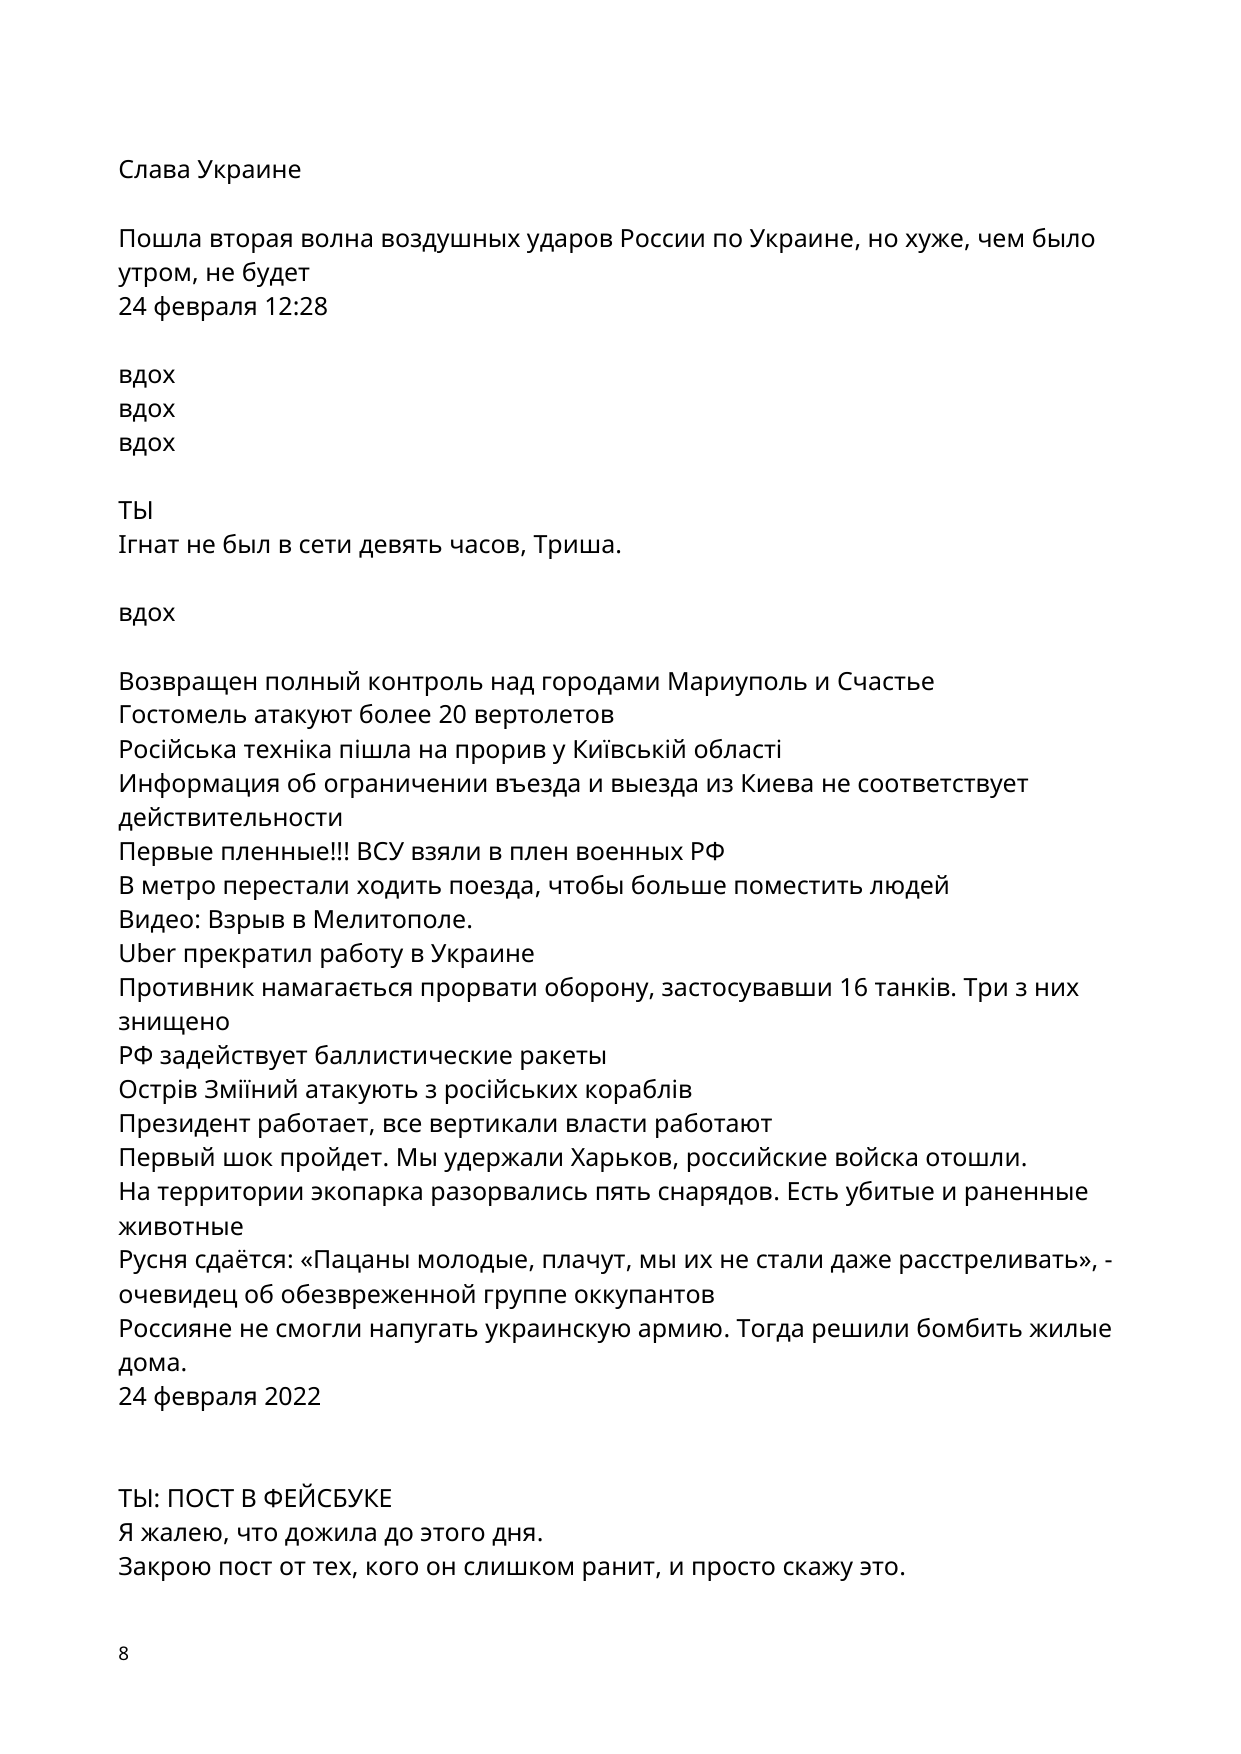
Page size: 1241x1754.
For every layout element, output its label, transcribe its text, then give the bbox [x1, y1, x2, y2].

text Острів Зміїний атакують з російських кораблів [118, 1072, 1122, 1106]
text Пошла вторая волна воздушных ударов России по Украине, но хуже, чем было утром, не будет [118, 220, 1122, 288]
text РФ задействует баллистические ракеты [118, 1038, 1122, 1072]
text Iгнат не был в сети девять часов, Триша. [118, 527, 1122, 561]
text Закрою пост от тех, кого он слишком ранит, и просто скажу это. [118, 1549, 1122, 1583]
text вдох [118, 425, 1122, 459]
text 24 февраля 12:28 [118, 288, 1122, 322]
text Информация об ограничении въезда и выезда из Киева не соответствует действительности [118, 765, 1122, 833]
text вдох [118, 391, 1122, 425]
text Первый шок пройдет. Мы удержали Харьков, российские войска отошли. [118, 1140, 1122, 1174]
text В метро перестали ходить поезда, чтобы больше поместить людей [118, 867, 1122, 902]
text Президент работает, все вертикали власти работают [118, 1106, 1122, 1140]
text ТЫ [118, 493, 1122, 527]
text Слава Украине [118, 152, 1122, 186]
text вдох [118, 595, 1122, 629]
text Первые пленные!!! ВСУ взяли в плен военных РФ [118, 833, 1122, 867]
text вдох [118, 357, 1122, 391]
text Російська техніка пішла на прорив у Київській області [118, 731, 1122, 765]
text Противник намагається прорвати оборону, застосувавши 16 танків. Три з них знищено [118, 970, 1122, 1038]
text На территории экопарка разорвались пять снарядов. Есть убитые и раненные животные [118, 1174, 1122, 1242]
text Uber прекратил работу в Украине [118, 936, 1122, 970]
text Видео: Взрыв в Мелитополе. [118, 902, 1122, 936]
text 24 февраля 2022 [118, 1378, 1122, 1412]
text Гостомель атакуют более 20 вертолетов [118, 697, 1122, 731]
text Я жалею, что дожила до этого дня. [118, 1515, 1122, 1549]
text ТЫ: ПОСТ В ФЕЙСБУКЕ [118, 1481, 1122, 1515]
text Россияне не смогли напугать украинскую армию. Тогда решили бомбить жилые дома. [118, 1310, 1122, 1378]
text Возвращен полный контроль над городами Мариуполь и Счастье [118, 663, 1122, 697]
text Русня сдаётся: «Пацаны молодые, плачут, мы их не стали даже расстреливать», - очевидец об обезвреженной группе оккупантов [118, 1242, 1122, 1310]
